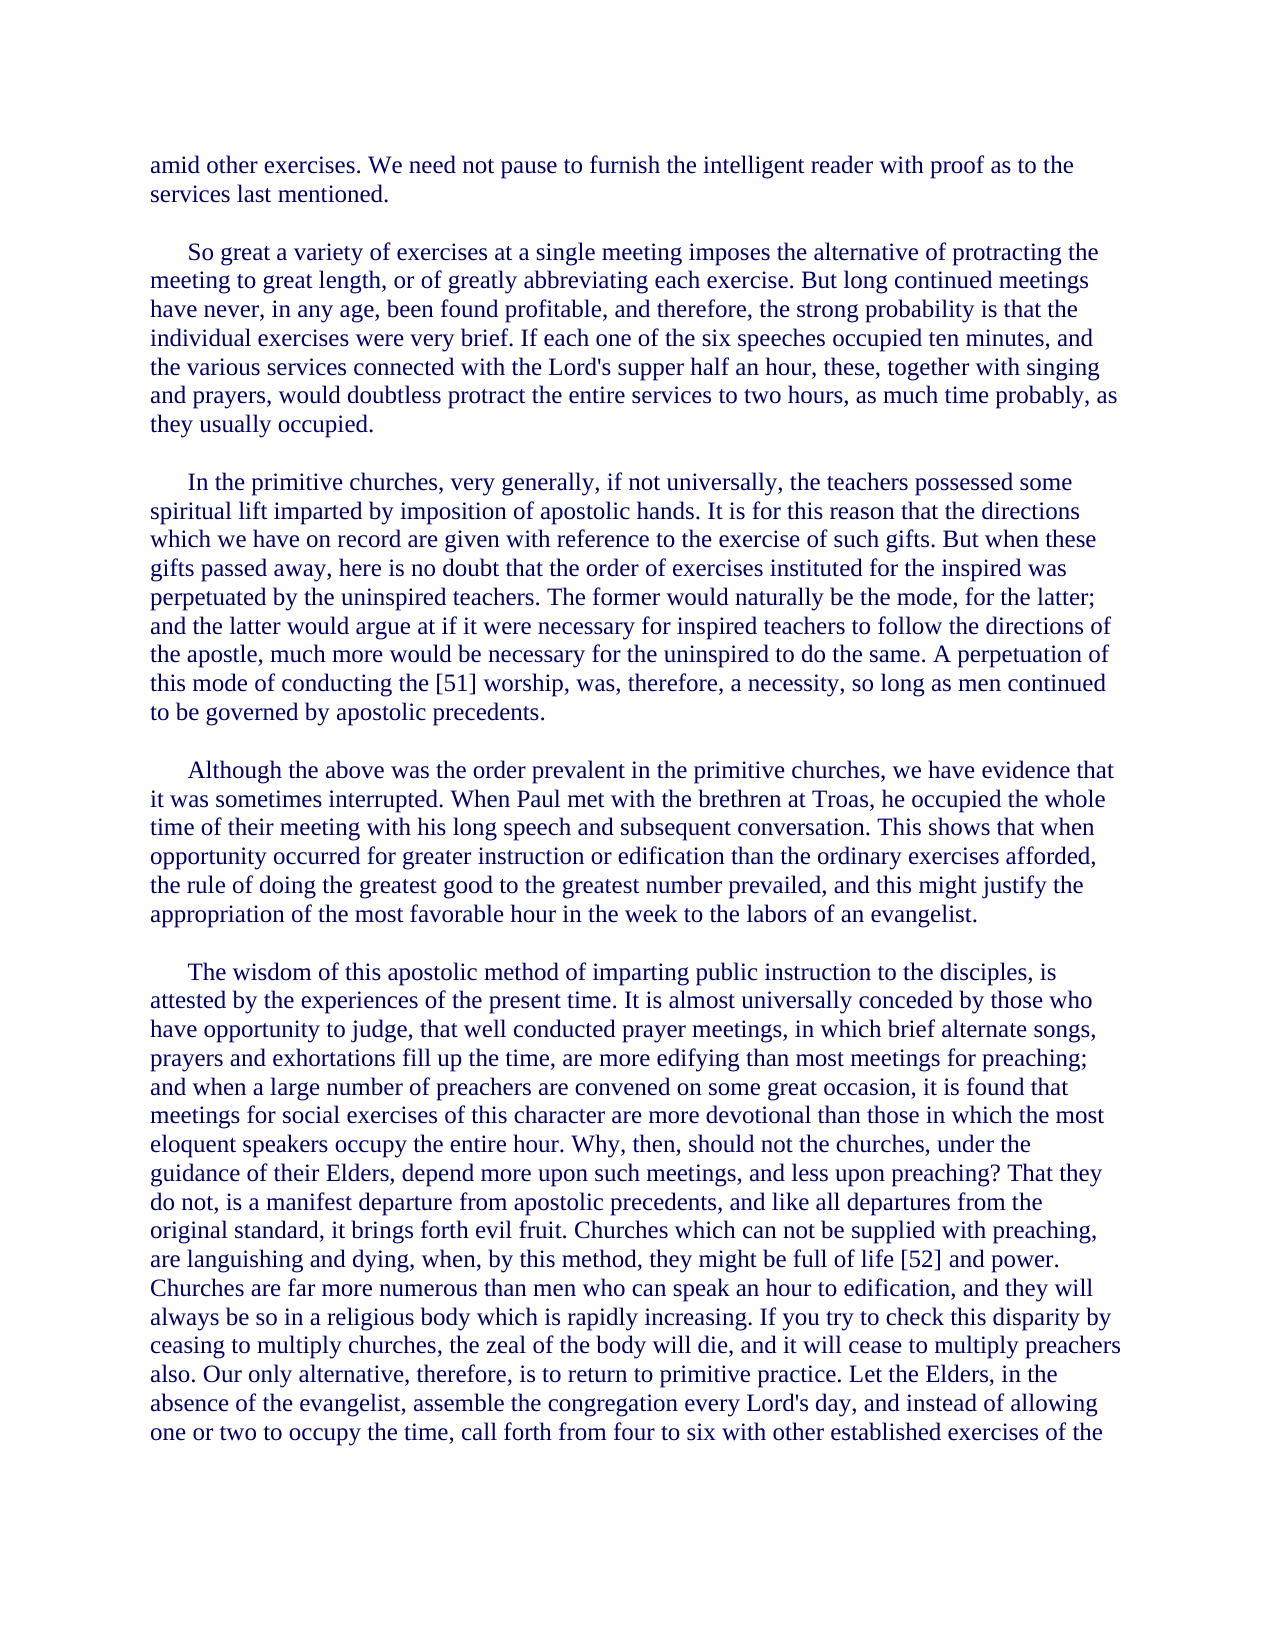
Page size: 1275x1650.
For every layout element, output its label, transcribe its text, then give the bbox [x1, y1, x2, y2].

text So great a variety of exercises at a single meeting imposes the alternative of protracting the meeting to great length, or of greatly abbreviating each exercise. But long continued meetings have never, in any age, been found profitable, and therefore, the strong probability is that the individual exercises were very brief. If each one of the six speeches occupied ten minutes, and the various services connected with the Lord's supper half an hour, these, together with singing and prayers, would doubtless protract the entire services to two hours, as much time probably, as they usually occupied. [150, 237, 1125, 438]
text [150, 150, 1125, 207]
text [150, 957, 1125, 1445]
text Although the above was the order prevalent in the primitive churches, we have evidence that it was sometimes interrupted. When Paul met with the brethren at Troas, he occupied the whole time of their meeting with his long speech and subsequent conversation. This shows that when opportunity occurred for greater instruction or edification than the ordinary exercises afforded, the rule of doing the greatest good to the greatest number prevailed, and this might justify the appropriation of the most favorable hour in the week to the labors of an evangelist. [150, 755, 1125, 927]
text In the primitive churches, very generally, if not universally, the teachers possessed some spiritual lift imparted by imposition of apostolic hands. It is for this reason that the directions which we have on record are given with reference to the exercise of such gifts. But when these gifts passed away, here is no doubt that the order of exercises instituted for the inspired was perpetuated by the uninspired teachers. The former would naturally be the mode, for the latter; and the latter would argue at if it were necessary for inspired teachers to follow the directions of the apostle, much more would be necessary for the uninspired to do the same. A perpetuation of this mode of conducting the [51] worship, was, therefore, a necessity, so long as men continued to be governed by apostolic precedents. [150, 467, 1125, 726]
